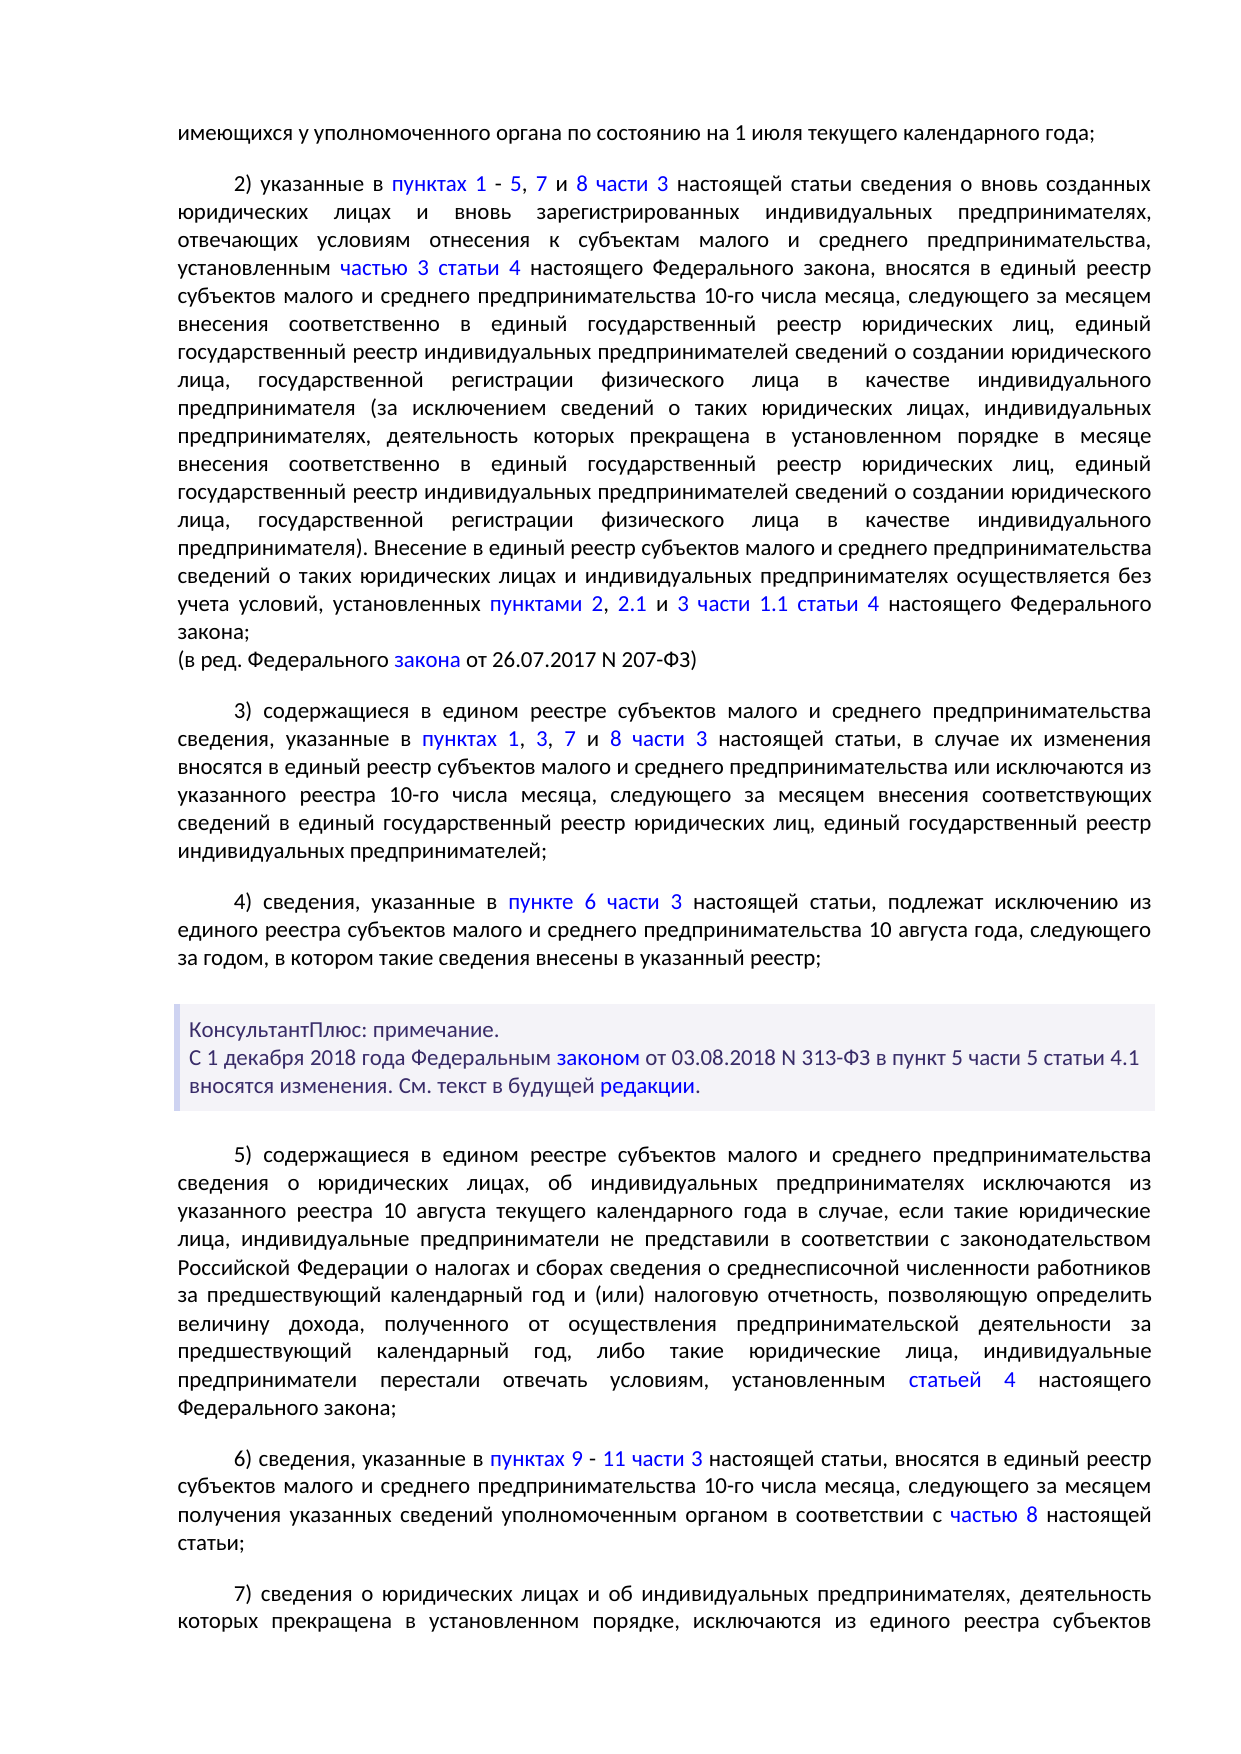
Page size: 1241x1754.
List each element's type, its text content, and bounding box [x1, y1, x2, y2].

text 4) сведения, указанные в пункте 6 части 3 настоящей статьи, подлежат исключению из единого реестра субъектов малого и среднего предпринимательства 10 августа года, следующего за годом, в котором такие сведения внесены в указанный реестр; [177, 887, 1152, 971]
text (в ред. Федерального закона от 26.07.2017 N 207-ФЗ) [177, 645, 1152, 673]
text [177, 118, 1152, 146]
text 5) содержащиеся в едином реестре субъектов малого и среднего предпринимательства сведения о юридических лицах, об индивидуальных предпринимателях исключаются из указанного реестра 10 августа текущего календарного года в случае, если такие юридические лица, индивидуальные предприниматели не представили в соответствии с законодательством Российской Федерации о налогах и сборах сведения о среднесписочной численности работников за предшествующий календарный год и (или) налоговую отчетность, позволяющую определить величину дохода, полученного от осуществления предпринимательской деятельности за предшествующий календарный год, либо такие юридические лица, индивидуальные предприниматели перестали отвечать условиям, установленным статьей 4 настоящего Федерального закона; [177, 1141, 1152, 1421]
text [177, 1579, 1152, 1635]
text 6) сведения, указанные в пунктах 9 - 11 части 3 настоящей статьи, вносятся в единый реестр субъектов малого и среднего предпринимательства 10-го числа месяца, следующего за месяцем получения указанных сведений уполномоченным органом в соответствии с частью 8 настоящей статьи; [177, 1444, 1152, 1556]
text 3) содержащиеся в едином реестре субъектов малого и среднего предпринимательства сведения, указанные в пунктах 1, 3, 7 и 8 части 3 настоящей статьи, в случае их изменения вносятся в единый реестр субъектов малого и среднего предпринимательства или исключаются из указанного реестра 10-го числа месяца, следующего за месяцем внесения соответствующих сведений в единый государственный реестр юридических лиц, единый государственный реестр индивидуальных предпринимателей; [177, 696, 1152, 864]
text 2) указанные в пунктах 1 - 5, 7 и 8 части 3 настоящей статьи сведения о вновь созданных юридических лицах и вновь зарегистрированных индивидуальных предпринимателях, отвечающих условиям отнесения к субъектам малого и среднего предпринимательства, установленным частью 3 статьи 4 настоящего Федерального закона, вносятся в единый реестр субъектов малого и среднего предпринимательства 10-го числа месяца, следующего за месяцем внесения соответственно в единый государственный реестр юридических лиц, единый государственный реестр индивидуальных предпринимателей сведений о создании юридического лица, государственной регистрации физического лица в качестве индивидуального предпринимателя (за исключением сведений о таких юридических лицах, индивидуальных предпринимателях, деятельность которых прекращена в установленном порядке в месяце внесения соответственно в единый государственный реестр юридических лиц, единый государственный реестр индивидуальных предпринимателей сведений о создании юридического лица, государственной регистрации физического лица в качестве индивидуального предпринимателя). Внесение в единый реестр субъектов малого и среднего предпринимательства сведений о таких юридических лицах и индивидуальных предпринимателях осуществляется без учета условий, установленных пунктами 2, 2.1 и 3 части 1.1 статьи 4 настоящего Федерального закона; [177, 169, 1152, 645]
table_header КонсультантПлюс: примечание. С 1 декабря 2018 года Федеральным законом от 03.08.2018 N 313-ФЗ в пункт 5 части 5 статьи 4.1 вносятся изменения. См. текст в будущей редакции. [180, 1004, 1149, 1111]
